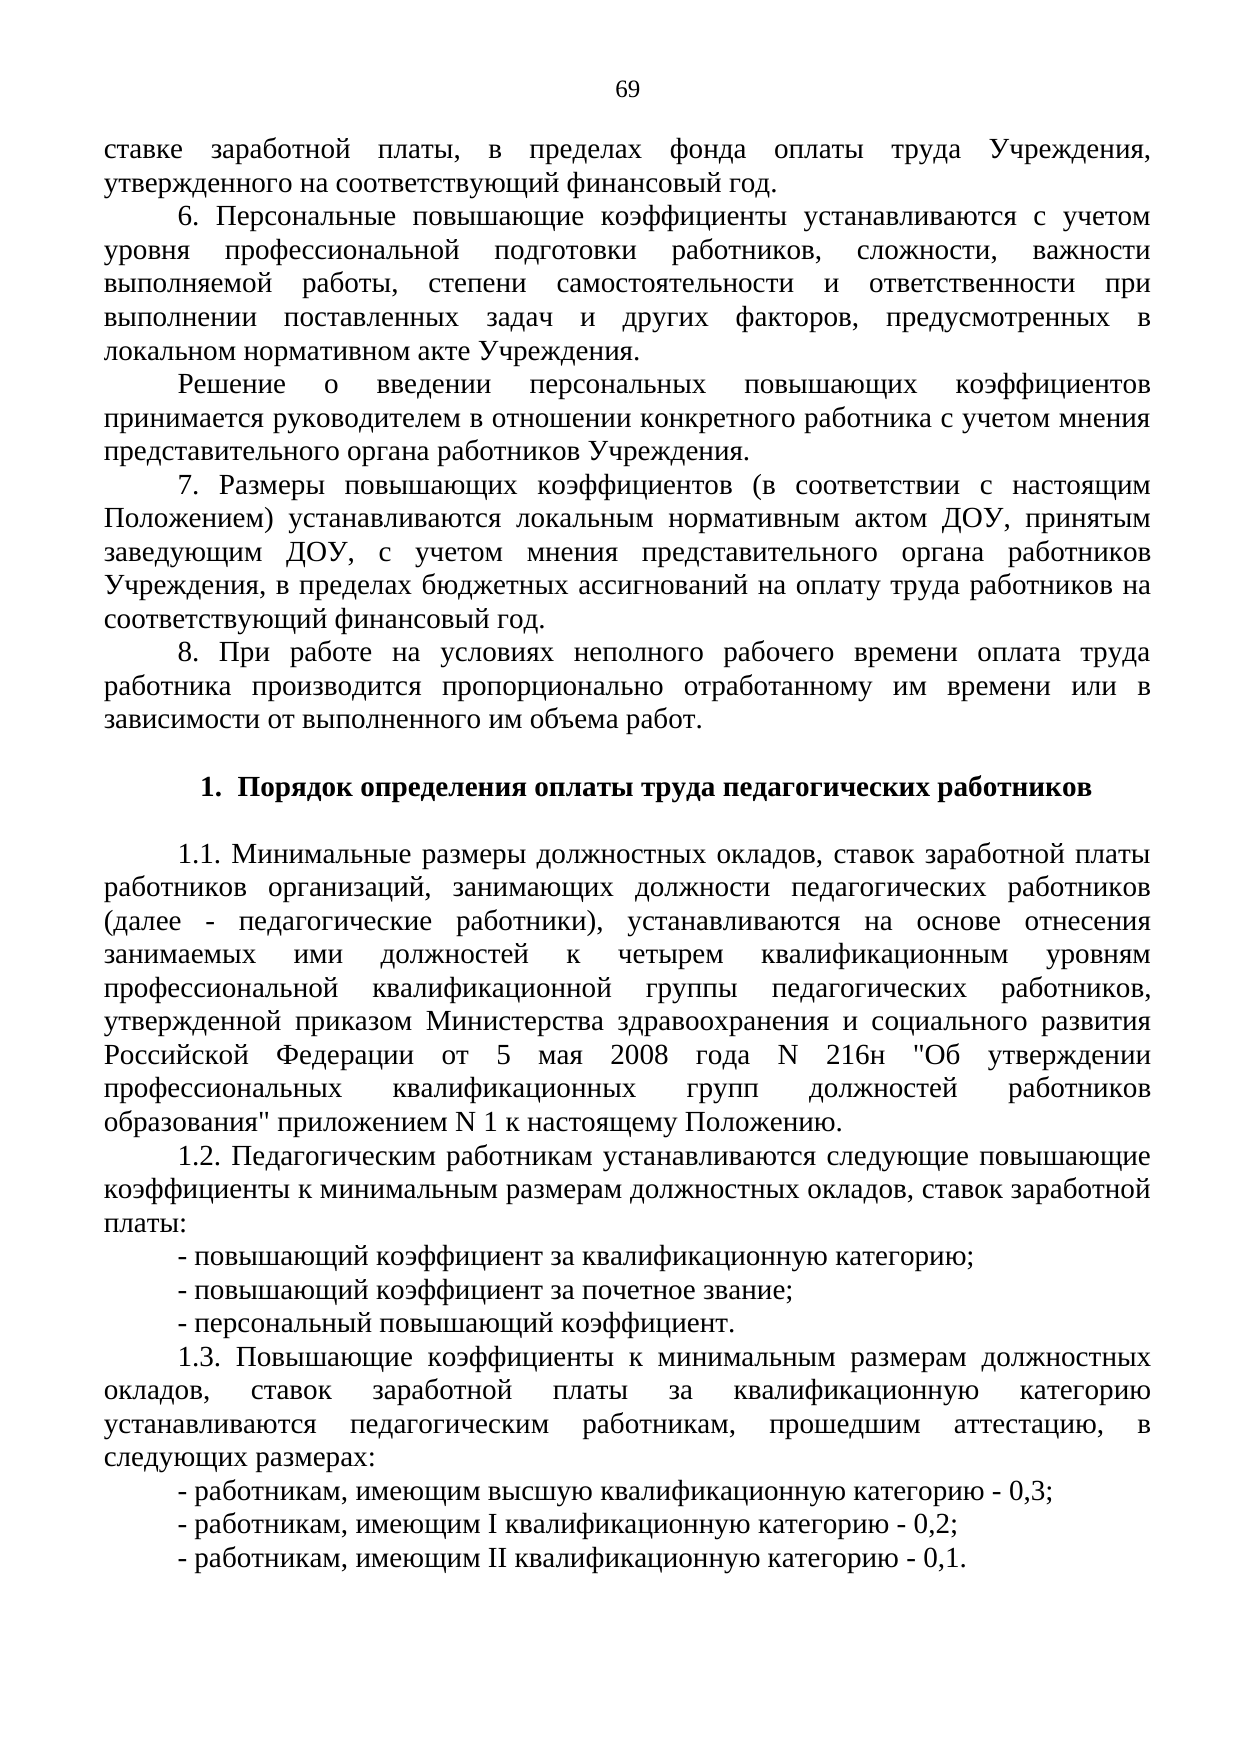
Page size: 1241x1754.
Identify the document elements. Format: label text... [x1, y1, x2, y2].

text 1.1. Минимальные размеры должностных окладов, ставок заработной платы работников организаций, занимающих должности педагогических работников (далее - педагогические работники), устанавливаются на основе отнесения занимаемых ими должностей к четырем квалификационным уровням профессиональной квалификационной группы педагогических работников, утвержденной приказом Министерства здравоохранения и социального развития Российской Федерации от 5 мая 2008 года N 216н "Об утверждении профессиональных квалификационных групп должностей работников образования" приложением N 1 к настоящему Положению. [103, 836, 1152, 1138]
text - повышающий коэффициент за квалификационную категорию; [103, 1238, 1152, 1272]
text 8. При работе на условиях неполного рабочего времени оплата труда работника производится пропорционально отработанному им времени или в зависимости от выполненного им объема работ. [103, 634, 1152, 735]
subtitle Порядок определения оплаты труда педагогических работников [141, 769, 1152, 802]
text 1.2. Педагогическим работникам устанавливаются следующие повышающие коэффициенты к минимальным размерам должностных окладов, ставок заработной платы: [103, 1138, 1152, 1238]
text - повышающий коэффициент за почетное звание; [103, 1272, 1152, 1305]
text - работникам, имеющим высшую квалификационную категорию - 0,3; [103, 1473, 1152, 1507]
text 6. Персональные повышающие коэффициенты устанавливаются с учетом уровня профессиональной подготовки работников, сложности, важности выполняемой работы, степени самостоятельности и ответственности при выполнении поставленных задач и других факторов, предусмотренных в локальном нормативном акте Учреждения. [103, 198, 1152, 366]
text Решение о введении персональных повышающих коэффициентов принимается руководителем в отношении конкретного работника с учетом мнения представительного органа работников Учреждения. [103, 366, 1152, 467]
text 1.3. Повышающие коэффициенты к минимальным размерам должностных окладов, ставок заработной платы за квалификационную категорию устанавливаются педагогическим работникам, прошедшим аттестацию, в следующих размерах: [103, 1339, 1152, 1473]
text - работникам, имеющим II квалификационную категорию - 0,1. [103, 1540, 1152, 1574]
text - персональный повышающий коэффициент. [103, 1305, 1152, 1339]
text - работникам, имеющим I квалификационную категорию - 0,2; [103, 1507, 1152, 1540]
text 7. Размеры повышающих коэффициентов (в соответствии с настоящим Положением) устанавливаются локальным нормативным актом ДОУ, принятым заведующим ДОУ, с учетом мнения представительного органа работников Учреждения, в пределах бюджетных ассигнований на оплату труда работников на соответствующий финансовый год. [103, 467, 1152, 634]
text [103, 131, 1152, 198]
